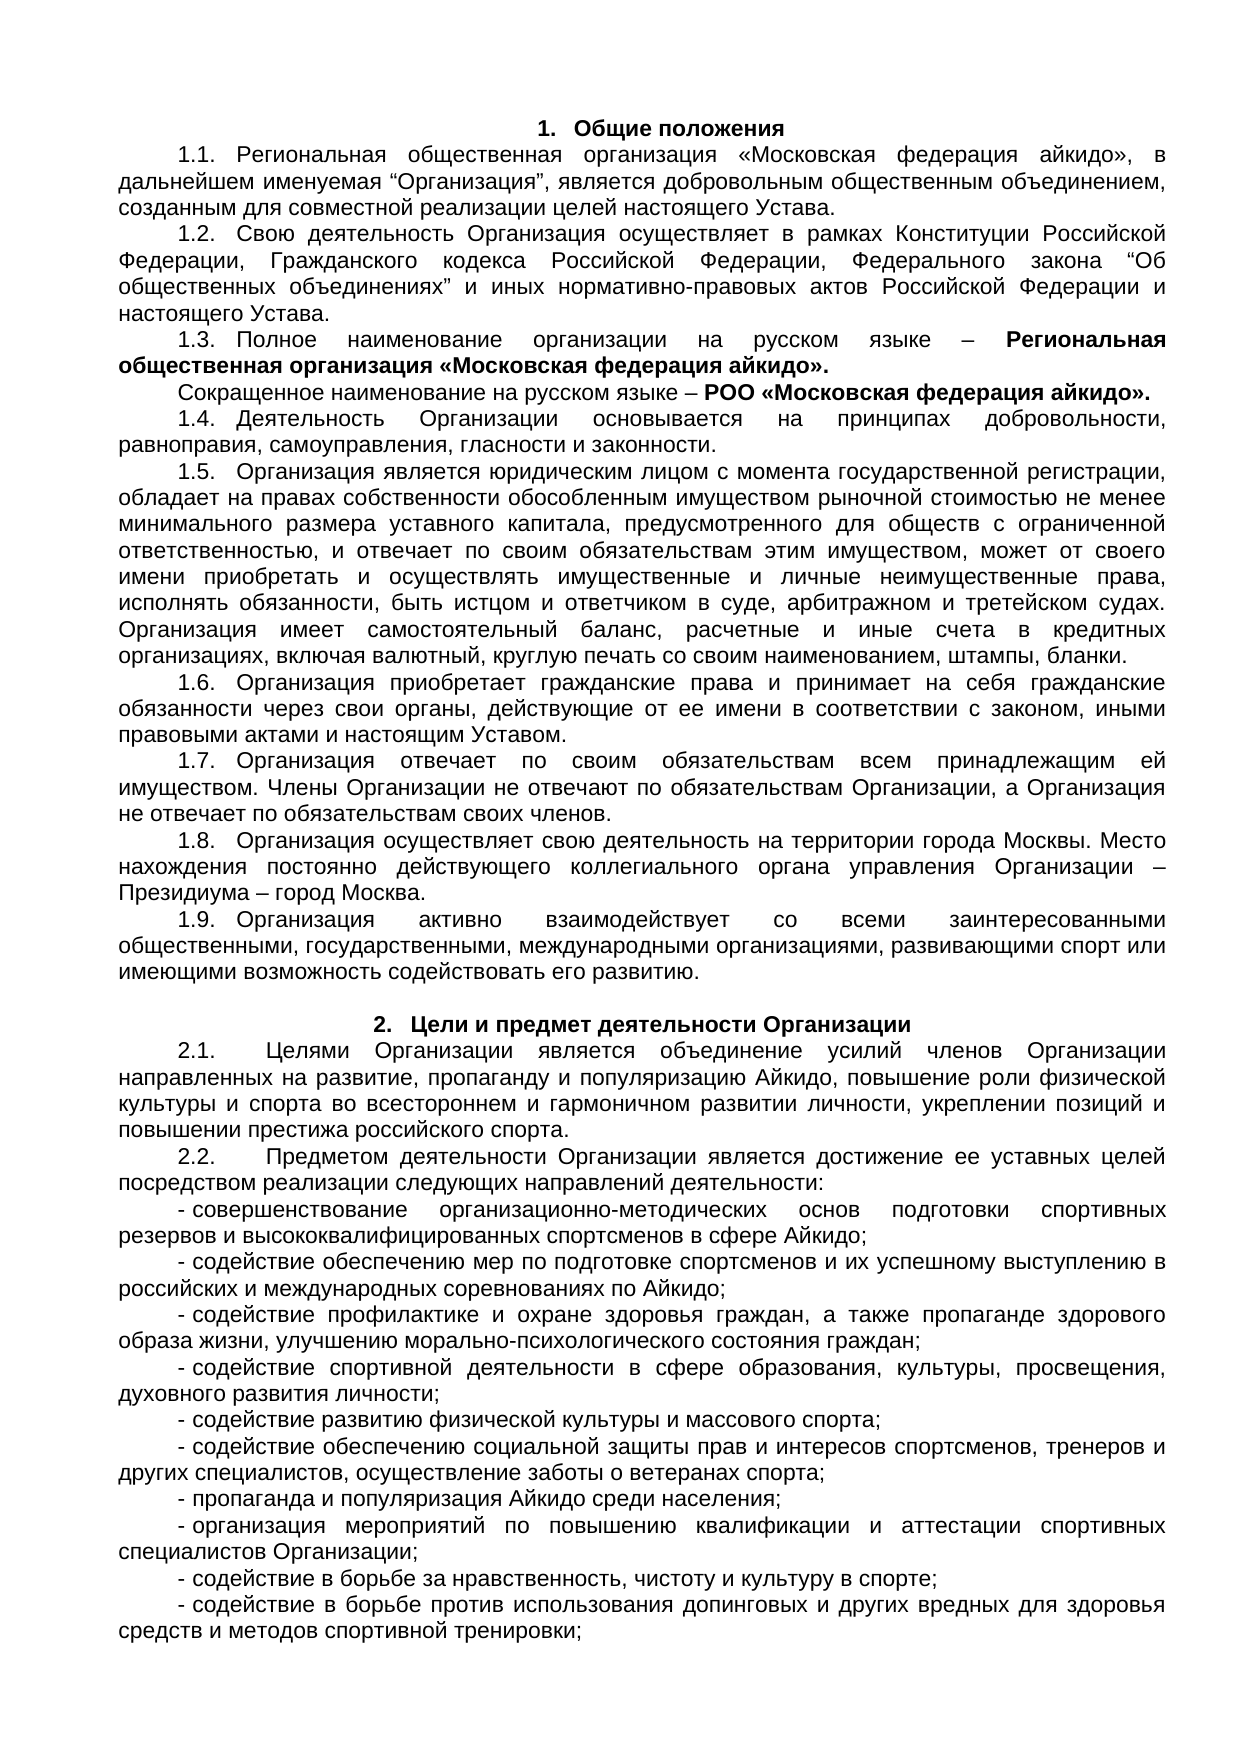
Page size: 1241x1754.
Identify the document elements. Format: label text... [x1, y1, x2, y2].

text - содействие обеспечению социальной защиты прав и интересов спортсменов, тренеров и других специалистов, осуществление заботы о ветеранах спорта; [118, 1433, 1167, 1485]
list Полное наименование организации на русском языке – Региональная общественная организация «Московская федерация айкидо». [118, 326, 1167, 378]
list Региональная общественная организация «Московская федерация айкидо», в дальнейшем именуемая “Организация”, является добровольным общественным объединением, созданным для совместной реализации целей настоящего Устава. [118, 141, 1167, 220]
list содействие в борьбе против использования допинговых и других вредных для здоровья средств и методов спортивной тренировки; [118, 1591, 1167, 1643]
list пропаганда и популяризация Айкидо среди населения; [118, 1485, 1167, 1512]
list организация мероприятий по повышению квалификации и аттестации спортивных специалистов Организации; [118, 1512, 1167, 1564]
text Сокращенное наименование на русском языке – РОО «Московская федерация айкидо». [118, 378, 1167, 405]
list Целями Организации является объединение усилий членов Организации направленных на развитие, пропаганду и популяризацию Айкидо, повышение роли физической культуры и спорта во всестороннем и гармоничном развитии личности, укреплении позиций и повышении престижа российского спорта. [118, 1037, 1167, 1143]
list Организация является юридическим лицом с момента государственной регистрации, обладает на правах собственности обособленным имуществом рыночной стоимостью не менее минимального размера уставного капитала, предусмотренного для обществ с ограниченной ответственностью, и отвечает по своим обязательствам этим имуществом, может от своего имени приобретать и осуществлять имущественные и личные неимущественные права, исполнять обязанности, быть истцом и ответчиком в суде, арбитражном и третейском судах. Организация имеет самостоятельный баланс, расчетные и иные счета в кредитных организациях, включая валютный, круглую печать со своим наименованием, штампы, бланки. [118, 458, 1167, 668]
list содействие в борьбе за нравственность, чистоту и культуру в спорте; [118, 1564, 1167, 1591]
list Организация приобретает гражданские права и принимает на себя гражданские обязанности через свои органы, действующие от ее имени в соответствии с законом, иными правовыми актами и настоящим Уставом. [118, 668, 1167, 747]
text - совершенствование организационно-методических основ подготовки спортивных резервов и высококвалифицированных спортсменов в сфере Айкидо; [118, 1196, 1167, 1248]
list Организация осуществляет свою деятельность на территории города Москвы. Место нахождения постоянно действующего коллегиального органа управления Организации – Президиума – город Москва. [118, 827, 1167, 906]
list Организация отвечает по своим обязательствам всем принадлежащим ей имуществом. Члены Организации не отвечают по обязательствам Организации, а Организация не отвечает по обязательствам своих членов. [118, 747, 1167, 827]
list Цели и предмет деятельности Организации [118, 1011, 1167, 1037]
text - содействие профилактике и охране здоровья граждан, а также пропаганде здорового образа жизни, улучшению морально-психологического состояния граждан; [118, 1301, 1167, 1354]
list Деятельность Организации основывается на принципах добровольности, равноправия, самоуправления, гласности и законности. [118, 405, 1167, 458]
list Свою деятельность Организация осуществляет в рамках Конституции Российской Федерации, Гражданского кодекса Российской Федерации, Федерального закона “Об общественных объединениях” и иных нормативно-правовых актов Российской Федерации и настоящего Устава. [118, 220, 1167, 326]
list Организация активно взаимодействует со всеми заинтересованными общественными, государственными, международными организациями, развивающими спорт или имеющими возможность содействовать его развитию. [118, 906, 1167, 985]
list содействие развитию физической культуры и массового спорта; [118, 1406, 1167, 1433]
list Предметом деятельности Организации является достижение ее уставных целей посредством реализации следующих направлений деятельности: [118, 1143, 1167, 1196]
list содействие спортивной деятельности в сфере образования, культуры, просвещения, духовного развития личности; [118, 1354, 1167, 1406]
list содействие обеспечению мер по подготовке спортсменов и их успешному выступлению в российских и международных соревнованиях по Айкидо; [118, 1248, 1167, 1301]
list Общие положения [118, 115, 1167, 141]
